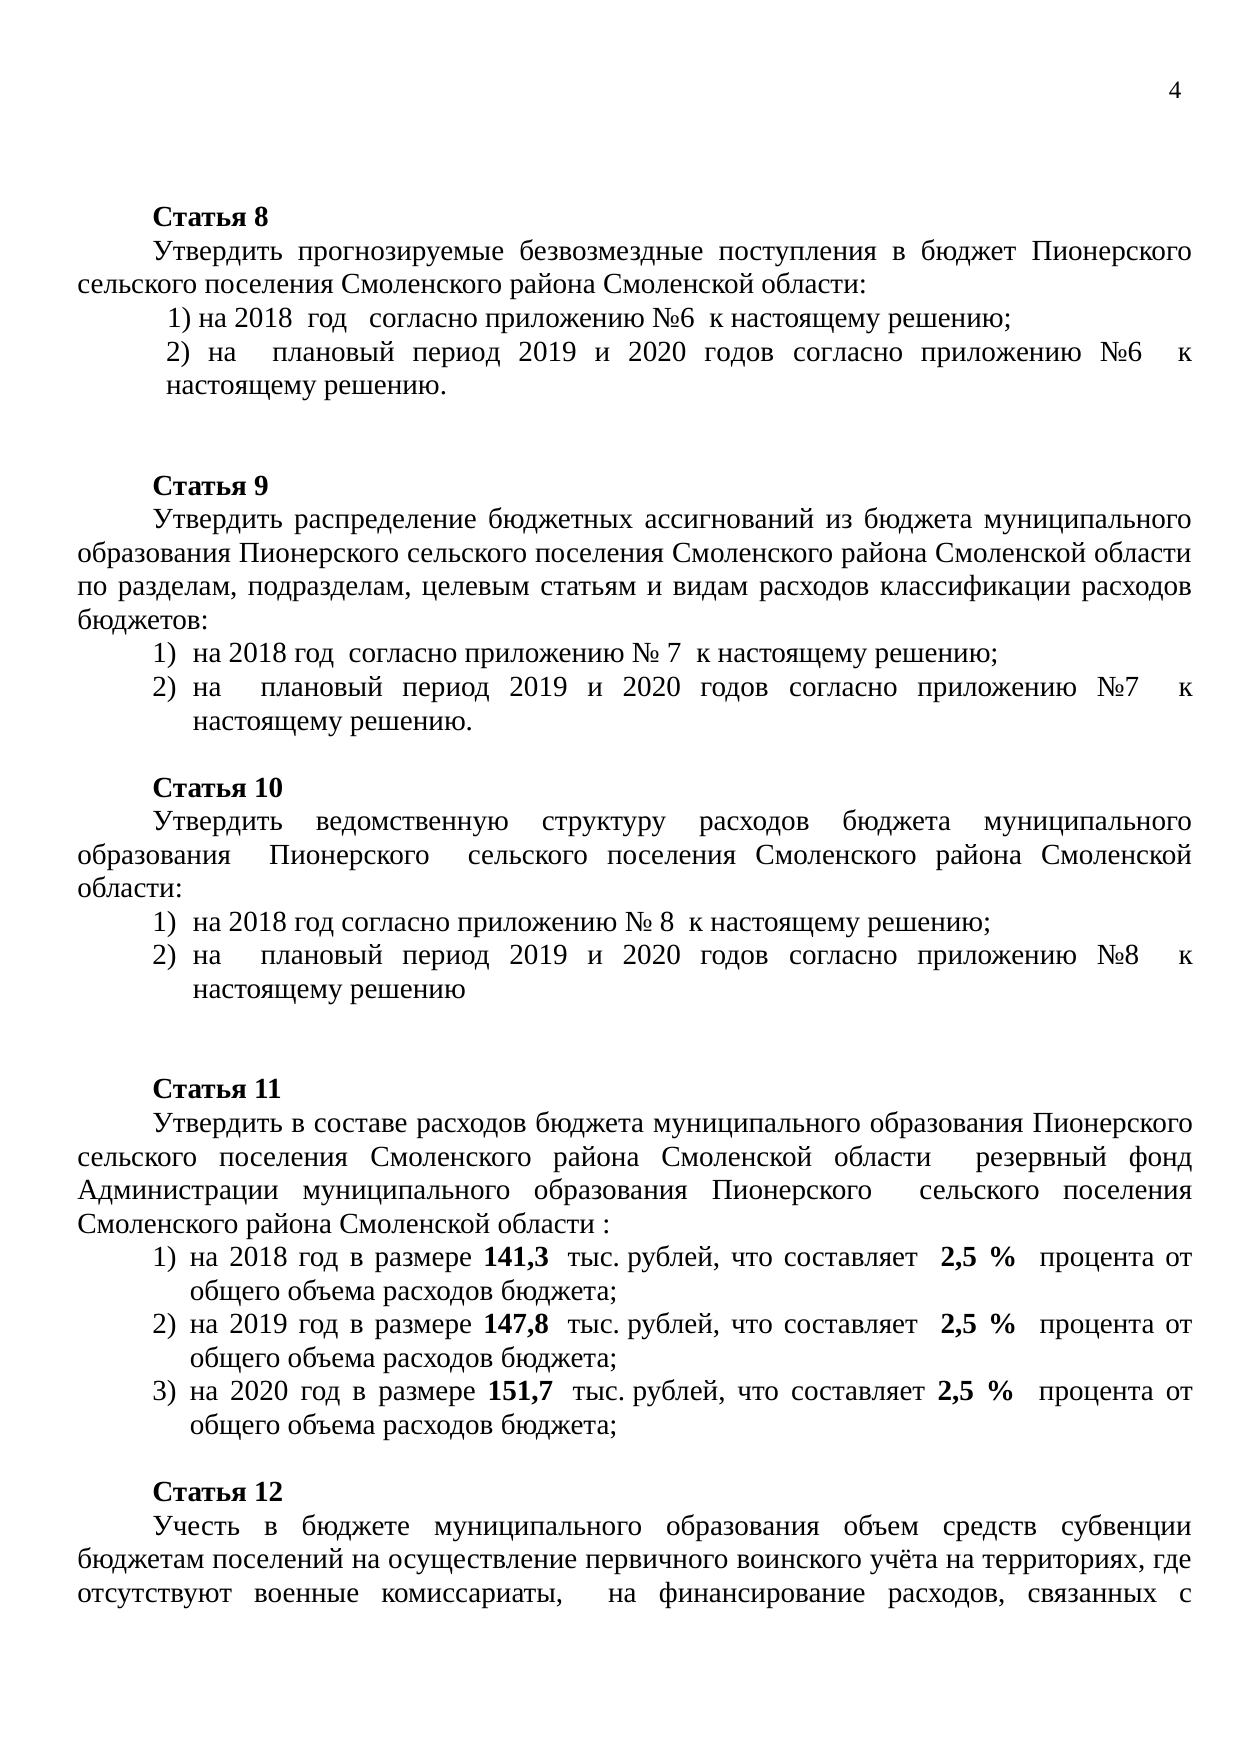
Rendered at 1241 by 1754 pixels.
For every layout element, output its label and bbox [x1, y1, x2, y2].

table_cell [66, 133, 1204, 1608]
